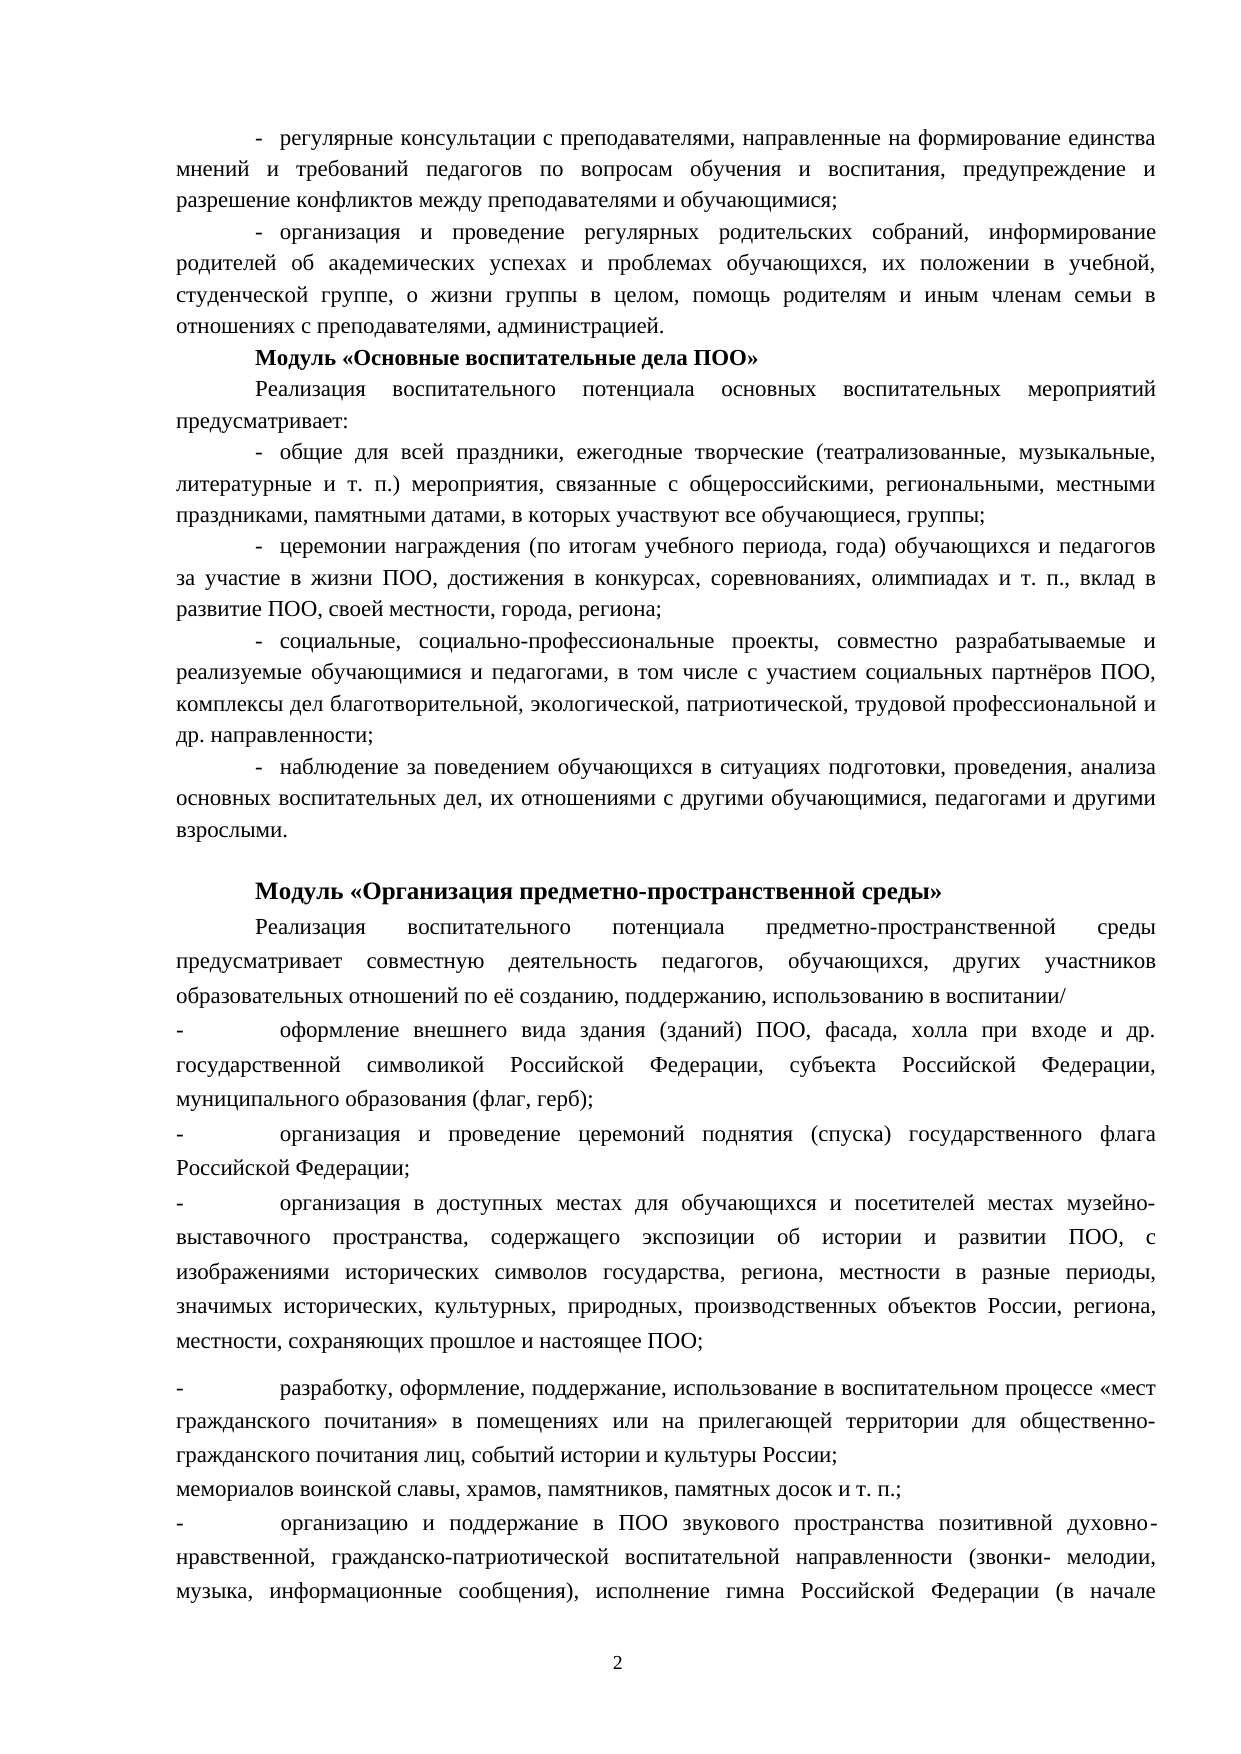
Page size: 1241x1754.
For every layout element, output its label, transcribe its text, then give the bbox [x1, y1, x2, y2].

list организация и проведение церемоний поднятия (спуска) государственного флага Российской Федерации; [176, 1114, 1157, 1183]
text Реализация воспитательного потенциала предметно-пространственной среды предусматривает совместную деятельность педагогов, обучающихся, других участников образовательных отношений по её созданию, поддержанию, использованию в воспитании/ [176, 907, 1157, 1010]
text Реализация воспитательного потенциала основных воспитательных мероприятий предусматривает: [176, 372, 1157, 434]
text Модуль «Основные воспитательные дела ПОО» [176, 340, 1157, 372]
list оформление внешнего вида здания (зданий) ПОО, фасада, холла при входе и др. государственной символикой Российской Федерации, субъекта Российской Федерации, муниципального образования (флаг, герб); [176, 1010, 1157, 1114]
list регулярные консультации с преподавателями, направленные на формирование единства мнений и требований педагогов по вопросам обучения и воспитания, предупреждение и разрешение конфликтов между преподавателями и обучающимися; [176, 120, 1157, 214]
text Модуль «Организация предметно-пространственной среды» [176, 872, 1157, 907]
list социальные, социально-профессиональные проекты, совместно разрабатываемые и реализуемые обучающимися и педагогами, в том числе с участием социальных партнёров ПОО, комплексы дел благотворительной, экологической, патриотической, трудовой профессиональной и др. направленности; [176, 623, 1157, 749]
list организация в доступных местах для обучающихся и посетителей местах музейно-выставочного пространства, содержащего экспозиции об истории и развитии ПОО, с изображениями исторических символов государства, региона, местности в разные периоды, значимых исторических, культурных, природных, производственных объектов России, региона, местности, сохраняющих прошлое и настоящее ПОО; [176, 1183, 1157, 1355]
list разработку, оформление, поддержание, использование в воспитательном процессе «мест гражданского почитания» в помещениях или на прилегающей территории для общественно-гражданского почитания лиц, событий истории и культуры России; [176, 1368, 1157, 1470]
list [176, 1504, 1157, 1606]
list общие для всей праздники, ежегодные творческие (театрализованные, музыкальные, литературные и т. п.) мероприятия, связанные с общероссийскими, региональными, местными праздниками, памятными датами, в которых участвуют все обучающиеся, группы; [176, 434, 1157, 529]
list организация и проведение регулярных родительских собраний, информирование родителей об академических успехах и проблемах обучающихся, их положении в учебной, студенческой группе, о жизни группы в целом, помощь родителям и иным членам семьи в отношениях с преподавателями, администрацией. [176, 214, 1157, 340]
list церемонии награждения (по итогам учебного периода, года) обучающихся и педагогов за участие в жизни ПОО, достижения в конкурсах, соревнованиях, олимпиадах и т. п., вклад в развитие ПОО, своей местности, города, региона; [176, 529, 1157, 623]
list наблюдение за поведением обучающихся в ситуациях подготовки, проведения, анализа основных воспитательных дел, их отношениями с другими обучающимися, педагогами и другими взрослыми. [176, 749, 1157, 843]
text мемориалов воинской славы, храмов, памятников, памятных досок и т. п.; [176, 1470, 1157, 1504]
